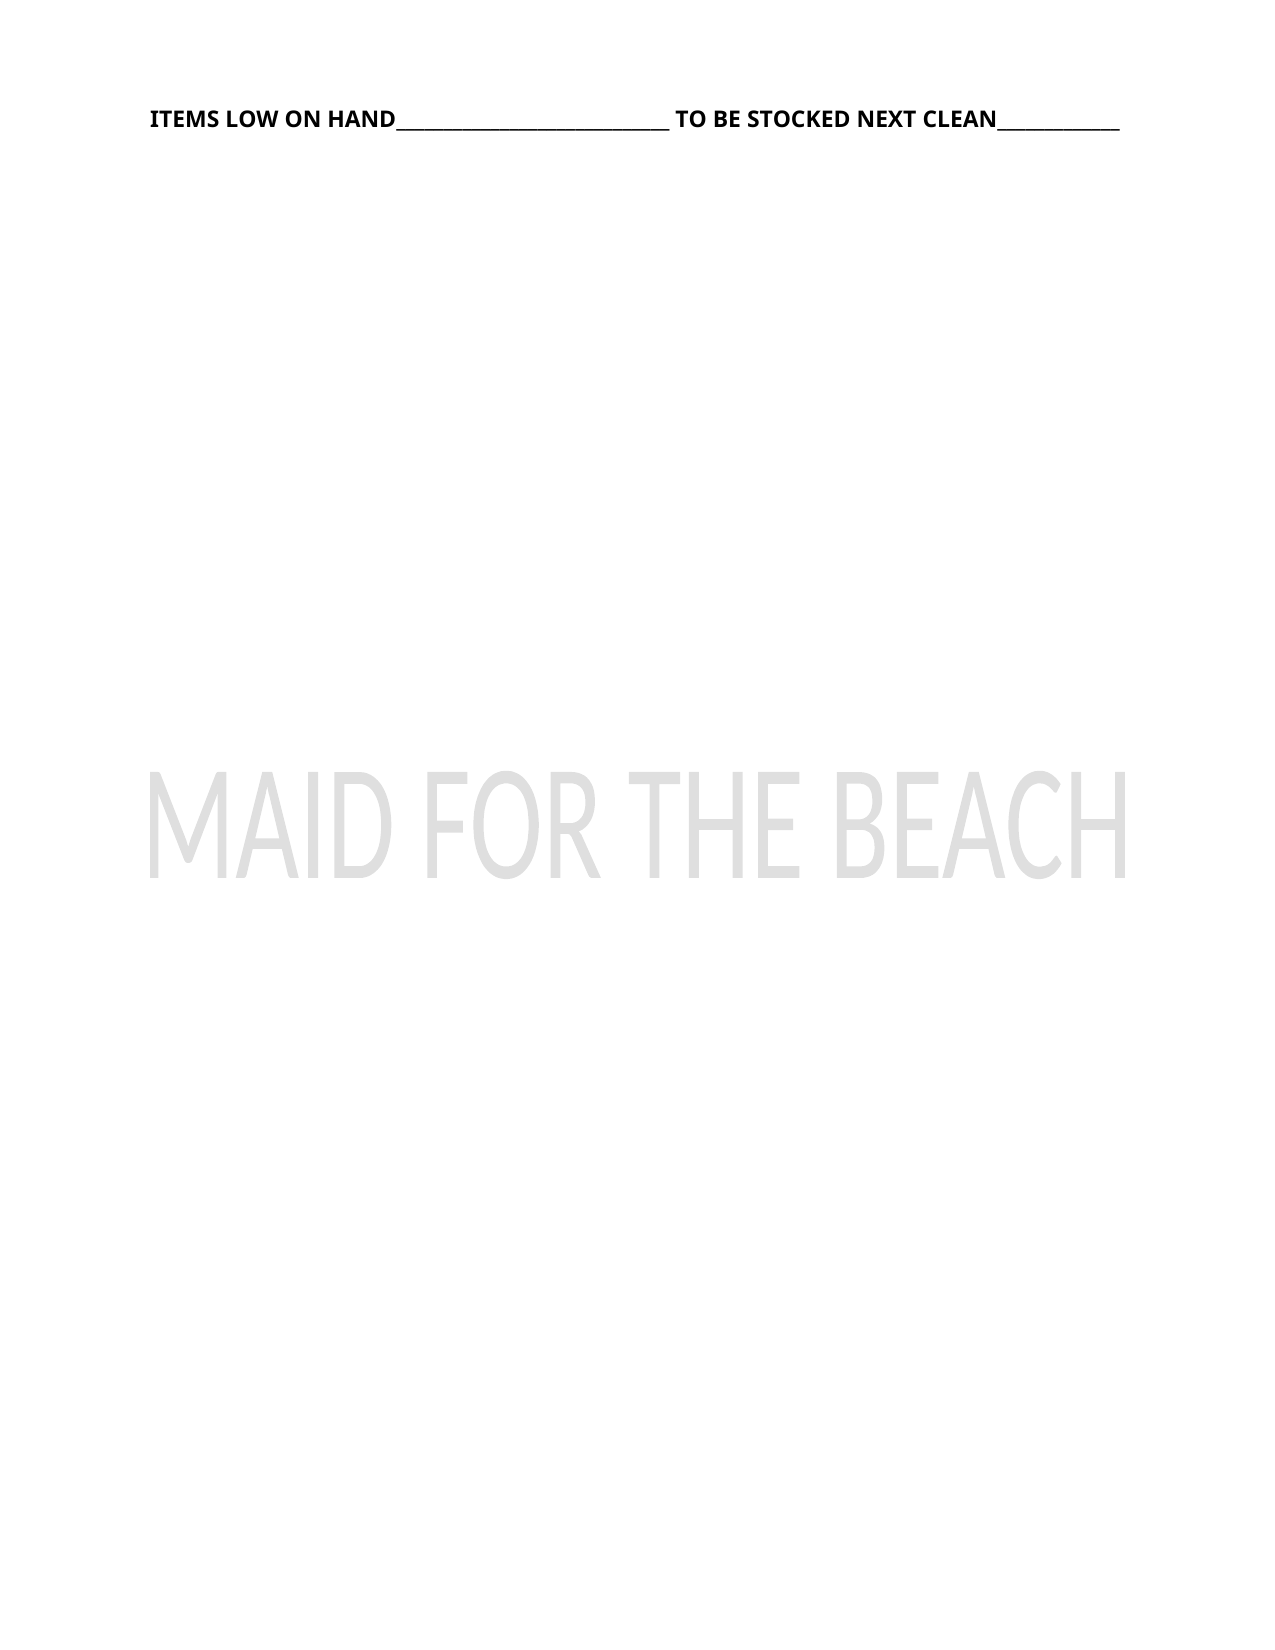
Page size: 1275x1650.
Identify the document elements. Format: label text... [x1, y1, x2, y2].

text ITEMS LOW ON HAND_____________________________ TO BE STOCKED NEXT CLEAN_____________ [150, 103, 1125, 134]
